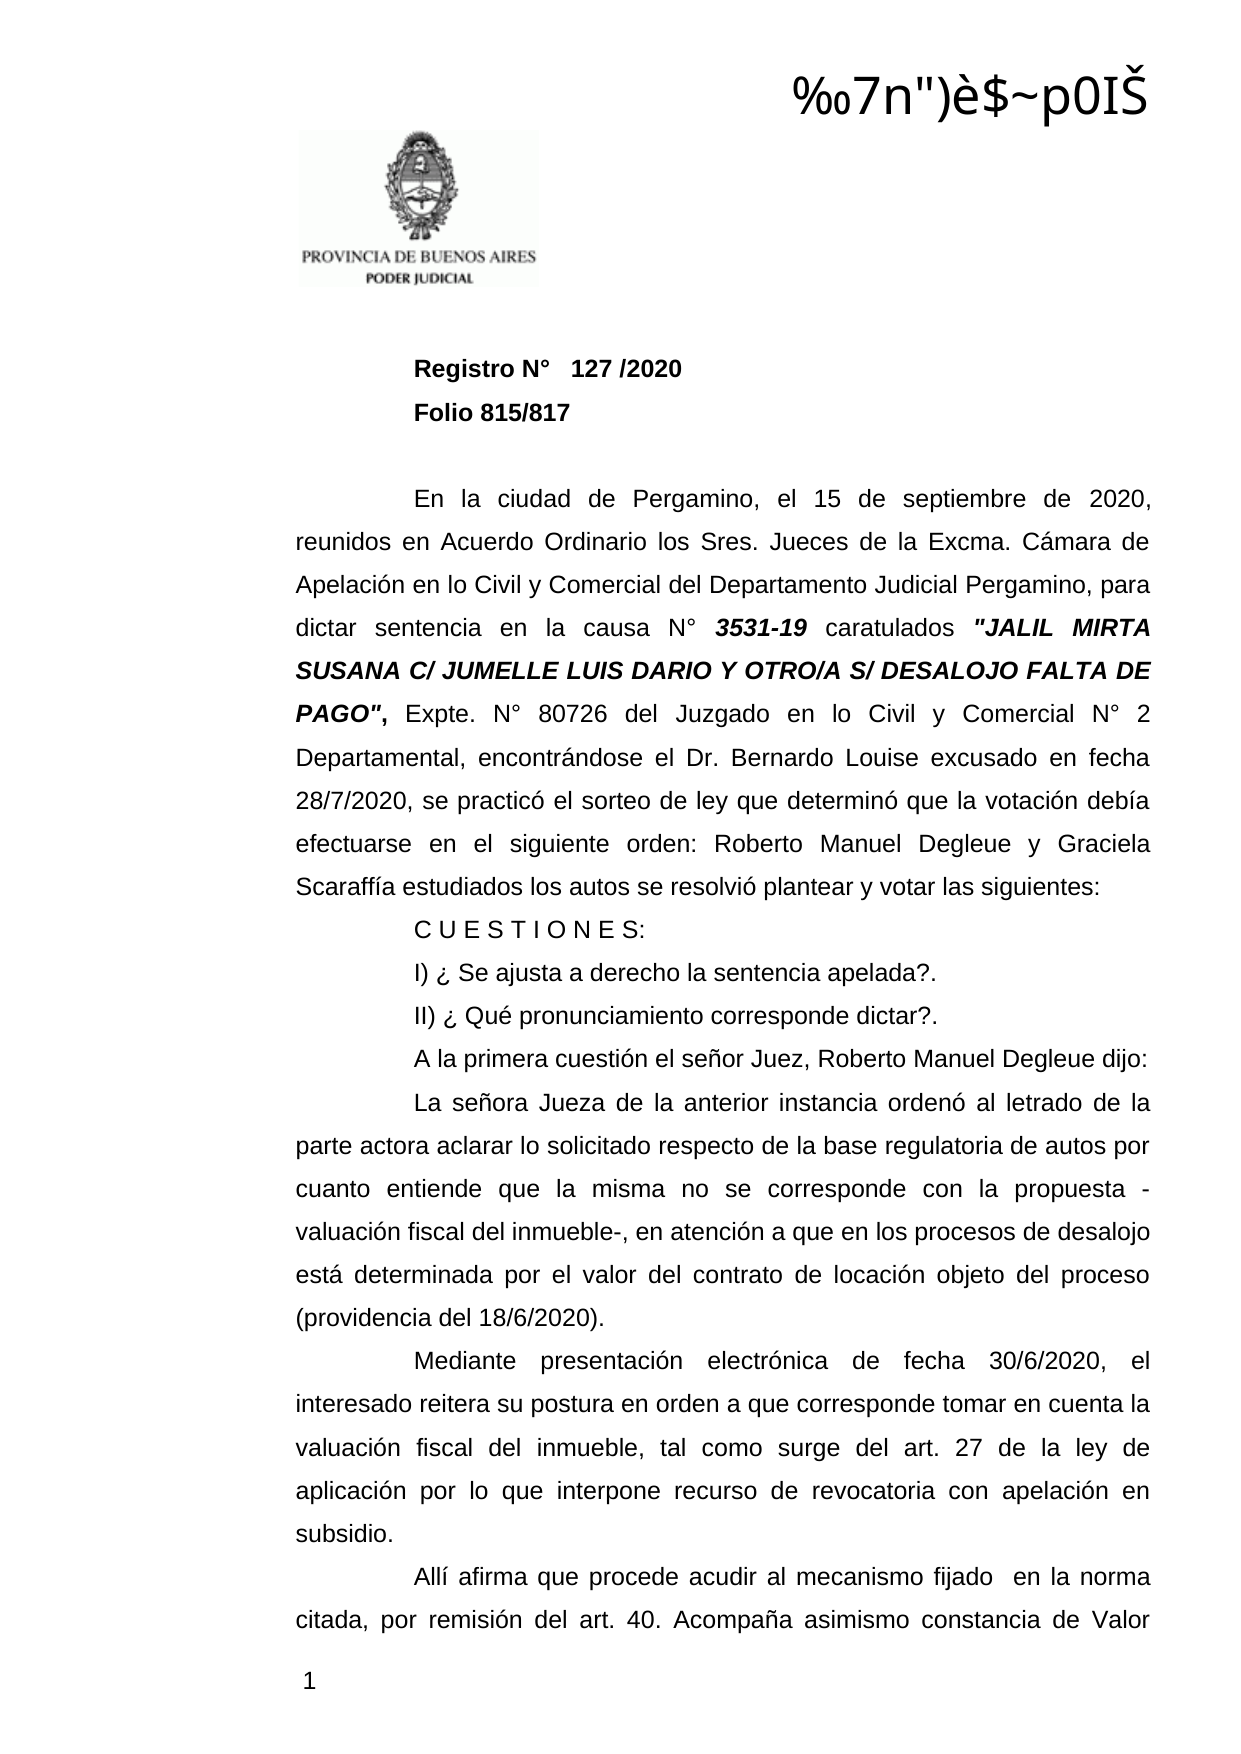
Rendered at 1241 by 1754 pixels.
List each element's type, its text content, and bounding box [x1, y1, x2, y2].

text La señora Jueza de la anterior instancia ordenó al letrado de la parte actora aclarar lo solicitado respecto de la base regulatoria de autos por cuanto entiende que la misma no se corresponde con la propuesta -valuación fiscal del inmueble-, en atención a que en los procesos de desalojo está determinada por el valor del contrato de locación objeto del proceso (providencia del 18/6/2020). [295, 1087, 1152, 1332]
text En la ciudad de Pergamino, el 15 de septiembre de 2020, reunidos en Acuerdo Ordinario los Sres. Jueces de la Excma. Cámara de Apelación en lo Civil y Comercial del Departamento Judicial Pergamino, para dictar sentencia en la causa N° 3531-19 caratulados "JALIL MIRTA SUSANA C/ JUMELLE LUIS DARIO Y OTRO/A S/ DESALOJO FALTA DE PAGO", Expte. N° 80726 del Juzgado en lo Civil y Comercial N° 2 Departamental, encontrándose el Dr. Bernardo Louise excusado en fecha 28/7/2020, se practicó el sorteo de ley que determinó que la votación debía efectuarse en el siguiente orden: Roberto Manuel Degleue y Graciela Scaraffía estudiados los autos se resolvió plantear y votar las siguientes: [295, 484, 1152, 901]
text Mediante presentación electrónica de fecha 30/6/2020, el interesado reitera su postura en orden a que corresponde tomar en cuenta la valuación fiscal del inmueble, tal como surge del art. 27 de la ley de aplicación por lo que interpone recurso de revocatoria con apelación en subsidio. [295, 1346, 1152, 1547]
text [295, 1562, 1152, 1634]
text II) ¿ Qué pronunciamiento corresponde dictar?. [295, 1001, 1152, 1030]
text Folio 815/817 [295, 397, 1152, 426]
text Registro N° 127 /2020 [295, 354, 1152, 383]
text I) ¿ Se ajusta a derecho la sentencia apelada?. [295, 958, 1152, 987]
text C U E S T I O N E S: [295, 915, 1152, 944]
text A la primera cuestión el señor Juez, Roberto Manuel Degleue dijo: [295, 1044, 1152, 1073]
